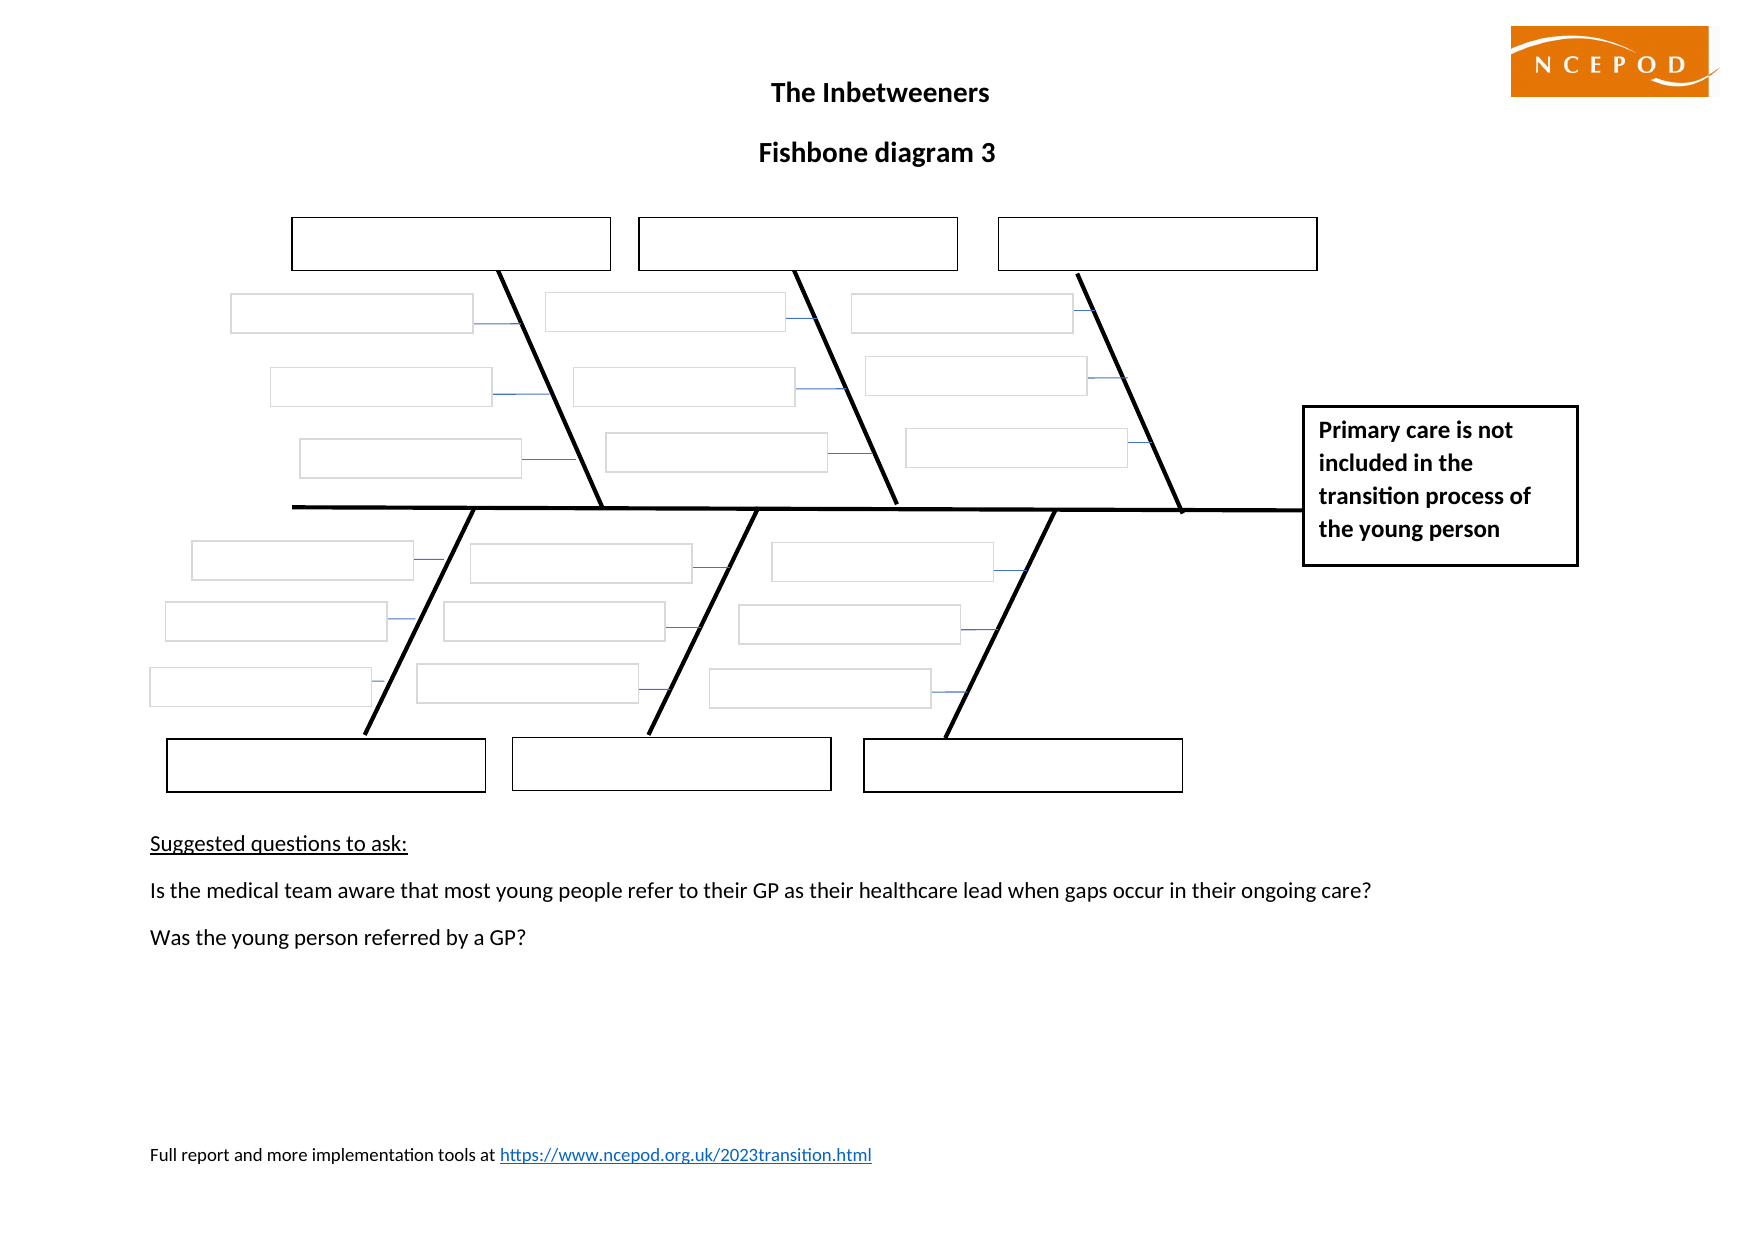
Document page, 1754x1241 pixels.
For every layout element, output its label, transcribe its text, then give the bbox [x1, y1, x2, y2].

text Is the medical team aware that most young people refer to their GP as their healthcare lead when gaps occur in their ongoing care? [150, 876, 1604, 904]
text Was the young person referred by a GP? [150, 923, 1604, 951]
text Suggested questions to ask: [150, 829, 1604, 857]
picture [1511, 26, 1721, 97]
